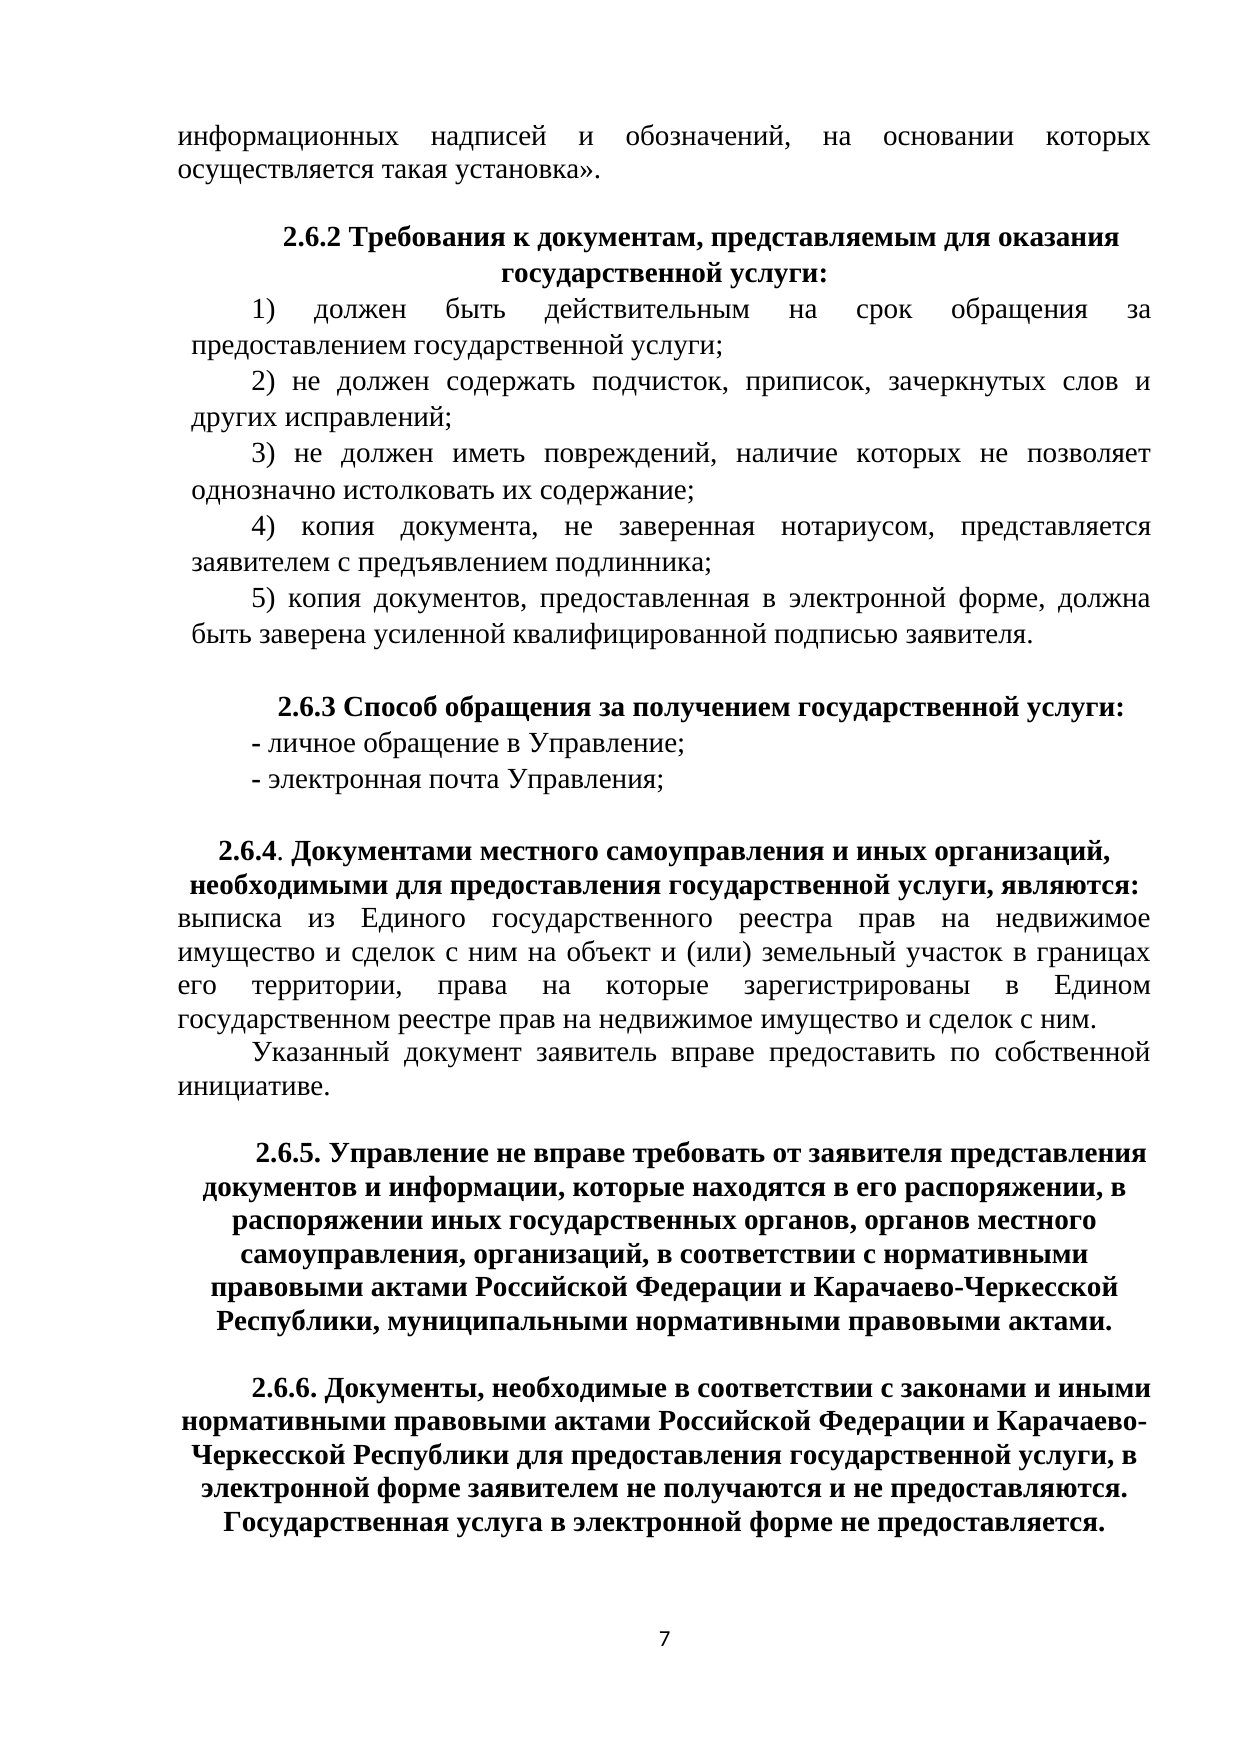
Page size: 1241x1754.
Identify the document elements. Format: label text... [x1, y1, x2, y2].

text Черкесской Республики для предоставления государственной услуги, в электронной форме заявителем не получаются и не предоставляются. Государственная услуга в электронной форме не предоставляется. [177, 1437, 1152, 1538]
text Указанный документ заявитель вправе предоставить по собственной инициативе. [177, 1034, 1152, 1102]
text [177, 118, 1152, 185]
text 2) не должен содержать подчисток, приписок, зачеркнутых слов и других исправлений; [191, 363, 1152, 433]
text 2.6.5. Управление не вправе требовать от заявителя представления документов и информации, которые находятся в его распоряжении, в распоряжении иных государственных органов, органов местного самоуправления, организаций, в соответствии с нормативными правовыми актами Российской Федерации и Карачаево-Черкесской Республики, муниципальными нормативными правовыми актами. [177, 1135, 1152, 1336]
text 3) не должен иметь повреждений, наличие которых не позволяет однозначно истолковать их содержание; [191, 436, 1152, 505]
text 2.6.6. Документы, необходимые в соответствии с законами и иными нормативными правовыми актами Российской Федерации и Карачаево- [177, 1370, 1152, 1437]
text - личное обращение в Управление; [191, 725, 1152, 758]
text 2.6.2 Требования к документам, представляемым для оказания государственной услуги: [177, 219, 1152, 288]
text 4) копия документа, не заверенная нотариусом, представляется заявителем с предъявлением подлинника; [191, 508, 1152, 578]
text выписка из Единого государственного реестра прав на недвижимое имущество и сделок с ним на объект и (или) земельный участок в границах его территории, права на которые зарегистрированы в Едином государственном реестре прав на недвижимое имущество и сделок с ним. [177, 900, 1152, 1034]
text 2.6.4. Документами местного самоуправления и иных организаций, необходимыми для предоставления государственной услуги, являются: [177, 833, 1152, 900]
text 1) должен быть действительным на срок обращения за предоставлением государственной услуги; [191, 291, 1152, 361]
text - электронная почта Управления; [191, 761, 1152, 794]
text 5) копия документов, предоставленная в электронной форме, должна быть заверена усиленной квалифицированной подписью заявителя. [191, 580, 1152, 650]
text 2.6.3 Способ обращения за получением государственной услуги: [191, 689, 1152, 722]
